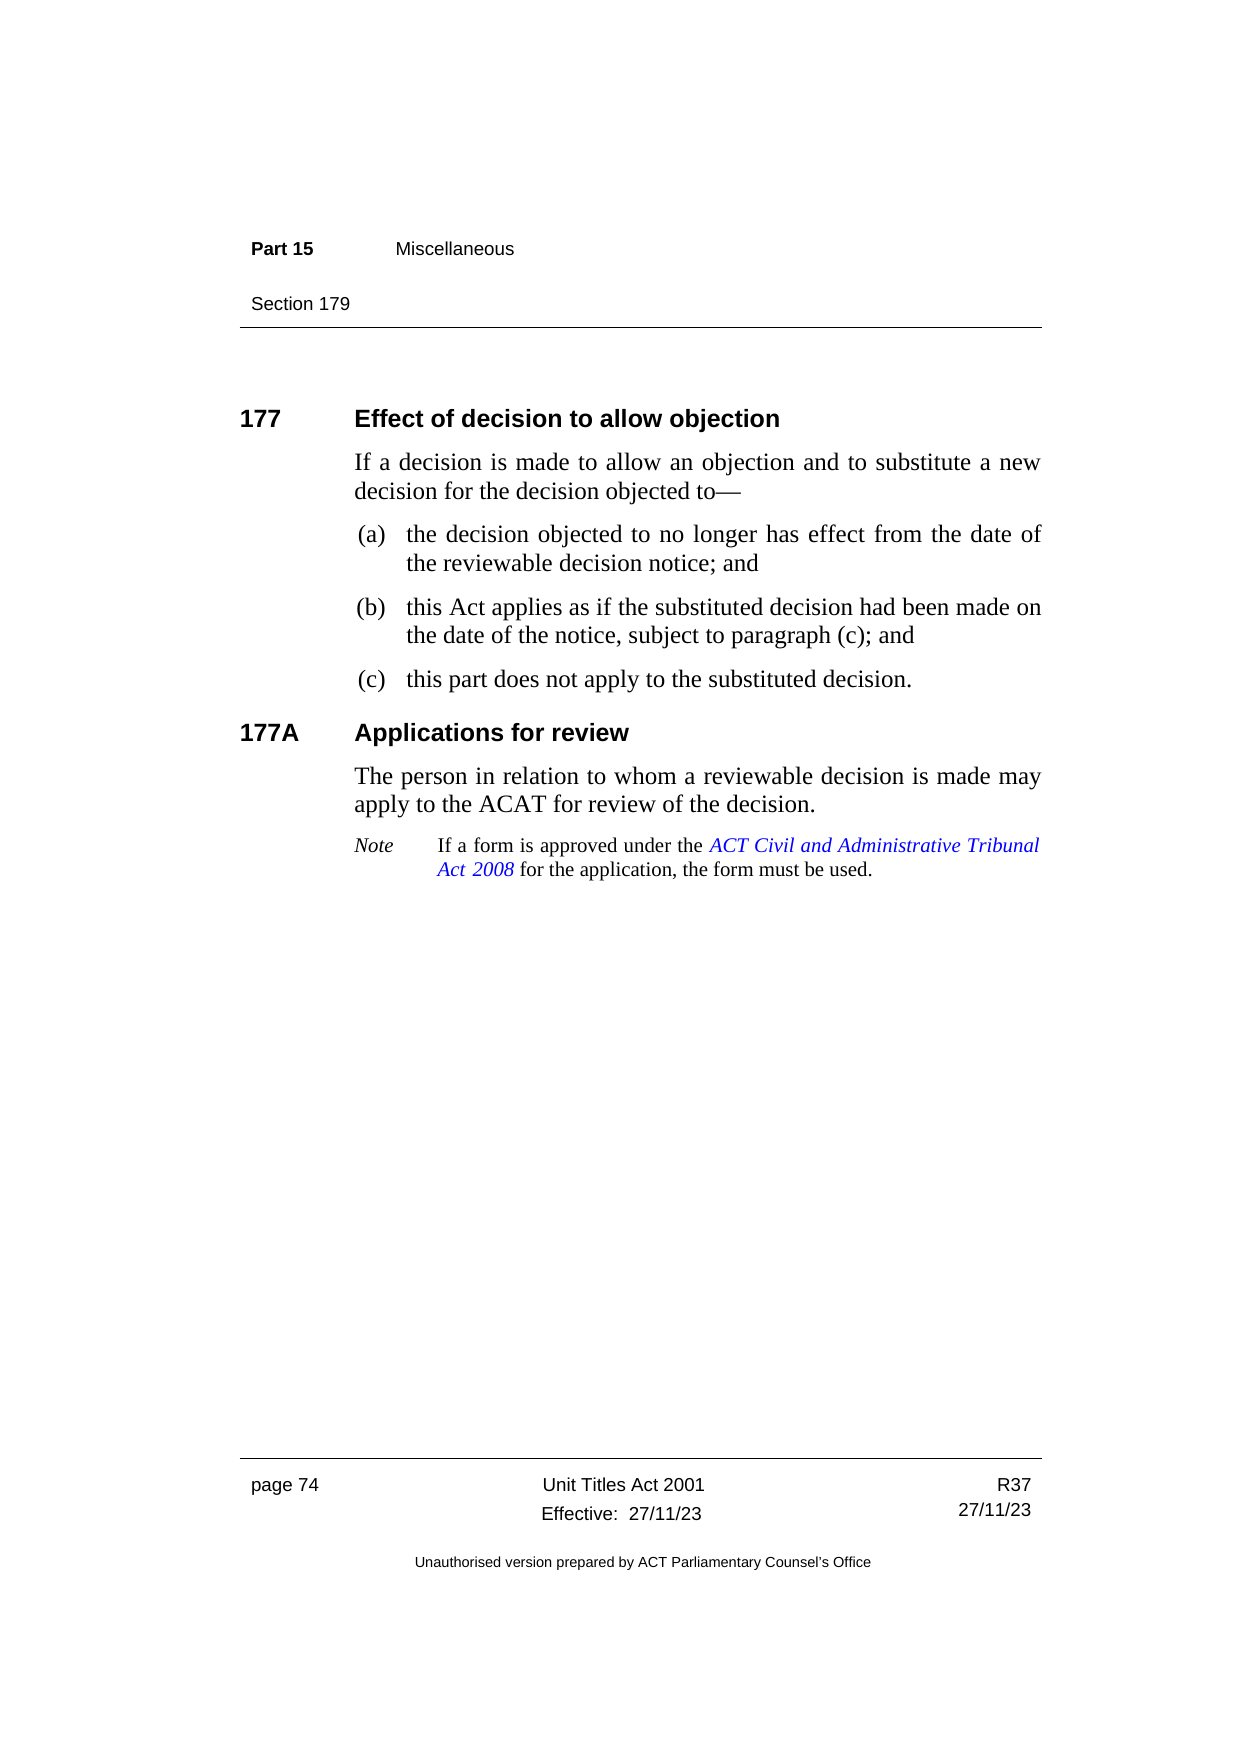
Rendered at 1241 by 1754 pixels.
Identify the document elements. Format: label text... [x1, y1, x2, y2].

text Note If a form is approved under the ACT Civil and Administrative Tribunal Act 2008 for the application, the form must be used. [354, 833, 1042, 881]
text The person in relation to whom a reviewable decision is made may apply to the ACAT for review of the decision. [354, 761, 1042, 818]
text 177A Applications for review [239, 717, 1042, 746]
text (b) this Act applies as if the substituted decision had been made on the date of the notice, subject to paragraph (c); and [239, 592, 1042, 649]
text If a decision is made to allow an objection and to substitute a new decision for the decision objected to— [354, 447, 1042, 505]
text (c) this part does not apply to the substituted decision. [239, 664, 1042, 692]
text 177 Effect of decision to allow objection [239, 404, 1042, 433]
text (a) the decision objected to no longer has effect from the date of the reviewable decision notice; and [239, 519, 1042, 577]
